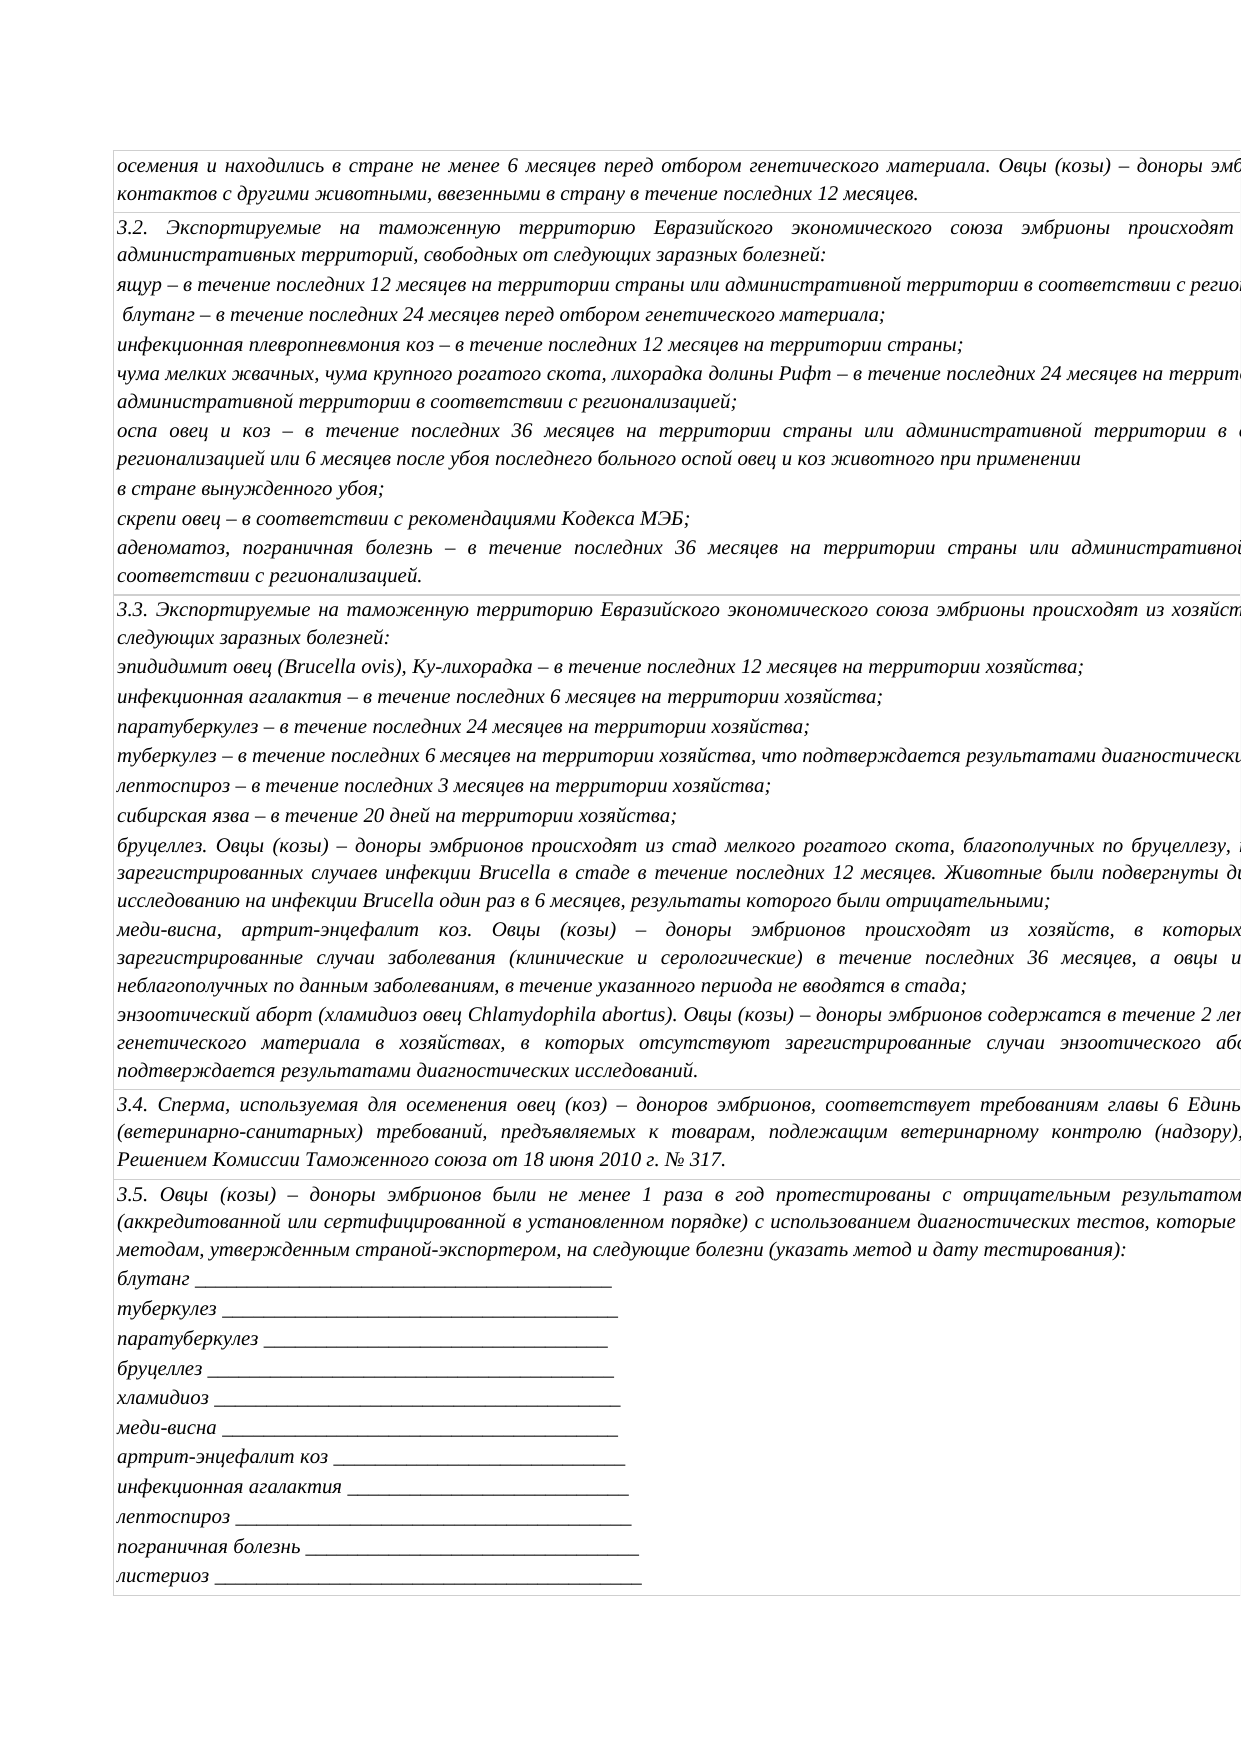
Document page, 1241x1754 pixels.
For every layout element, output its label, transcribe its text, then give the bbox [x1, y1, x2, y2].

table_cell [114, 151, 1240, 212]
table_cell 3.2. Экспортируемые на таможенную территорию Евразийского экономического союза эмбрионы происходят из стран или административных территорий, свободных от следующих заразных болезней: ящур – в течение последних 12 месяцев на территории страны или административной территории в соответствии с регионализацией; блутанг – в течение последних 24 месяцев перед отбором генетического материала; инфекционная плевропневмония коз – в течение последних 12 месяцев на территории страны; чума мелких жвачных, чума крупного рогатого скота, лихорадка долины Рифт – в течение последних 24 месяцев на территории страны или административной территории в соответствии с регионализацией; оспа овец и коз – в течение последних 36 месяцев на территории страны или административной территории в соответствии с регионализацией или 6 месяцев после убоя последнего больного оспой овец и коз животного при применении в стране вынужденного убоя; скрепи овец – в соответствии с рекомендациями Кодекса МЭБ; аденоматоз, пограничная болезнь – в течение последних 36 месяцев на территории страны или административной территории в соответствии с регионализацией. [114, 213, 1240, 594]
table_cell 3.3. Экспортируемые на таможенную территорию Евразийского экономического союза эмбрионы происходят из хозяйств, свободных от следующих заразных болезней: эпидидимит овец (Brucella ovis), Ку-лихорадка – в течение последних 12 месяцев на территории хозяйства; инфекционная агалактия ‒ в течение последних 6 месяцев на территории хозяйства; паратуберкулез ‒ в течение последних 24 месяцев на территории хозяйства; туберкулез ‒ в течение последних 6 месяцев на территории хозяйства, что подтверждается результатами диагностических исследований; лептоспироз ‒ в течение последних 3 месяцев на территории хозяйства; сибирская язва – в течение 20 дней на территории хозяйства; бруцеллез. Овцы (козы) – доноры эмбрионов происходят из стад мелкого рогатого скота, благополучных по бруцеллезу, при отсутствии зарегистрированных случаев инфекции Brucella в стаде в течение последних 12 месяцев. Животные были подвергнуты диагностическому исследованию на инфекции Brucella один раз в 6 месяцев, результаты которого были отрицательными; меди-висна, артрит-энцефалит коз. Овцы (козы) – доноры эмбрионов происходят из хозяйств, в которых отсутствуют зарегистрированные случаи заболевания (клинические и серологические) в течение последних 36 месяцев, а овцы и козы из стад, неблагополучных по данным заболеваниям, в течение указанного периода не вводятся в стада; энзоотический аборт (хламидиоз овец Chlamydophila abortus). Овцы (козы) – доноры эмбрионов содержатся в течение 2 лет перед отбором генетического материала в хозяйствах, в которых отсутствуют зарегистрированные случаи энзоотического аборта овец, что подтверждается результатами диагностических исследований. [114, 596, 1240, 1089]
table_cell 3.5. Овцы (козы) – доноры эмбрионов были не менее 1 раза в год протестированы с отрицательным результатом в лаборатории (аккредитованной или сертифицированной в установленном порядке) с использованием диагностических тестов, которые соответствуют методам, утвержденным страной-экспортером, на следующие болезни (указать метод и дату тестирования): блутанг ________________________________________ туберкулез ______________________________________ паратуберкулез _________________________________ бруцеллез _______________________________________ хламидиоз _______________________________________ меди-висна ______________________________________ артрит-энцефалит коз ____________________________ инфекционная агалактия ___________________________ лептоспироз ______________________________________ пограничная болезнь ________________________________ листериоз _________________________________________ [114, 1180, 1240, 1595]
table_cell 3.4. Сперма, используемая для осеменения овец (коз) – доноров эмбрионов, соответствует требованиям главы 6 Единых ветеринарных (ветеринарно-санитарных) требований, предъявляемых к товарам, подлежащим ветеринарному контролю (надзору), утвержденных Решением Комиссии Таможенного союза от 18 июня 2010 г. № 317. [114, 1090, 1240, 1179]
